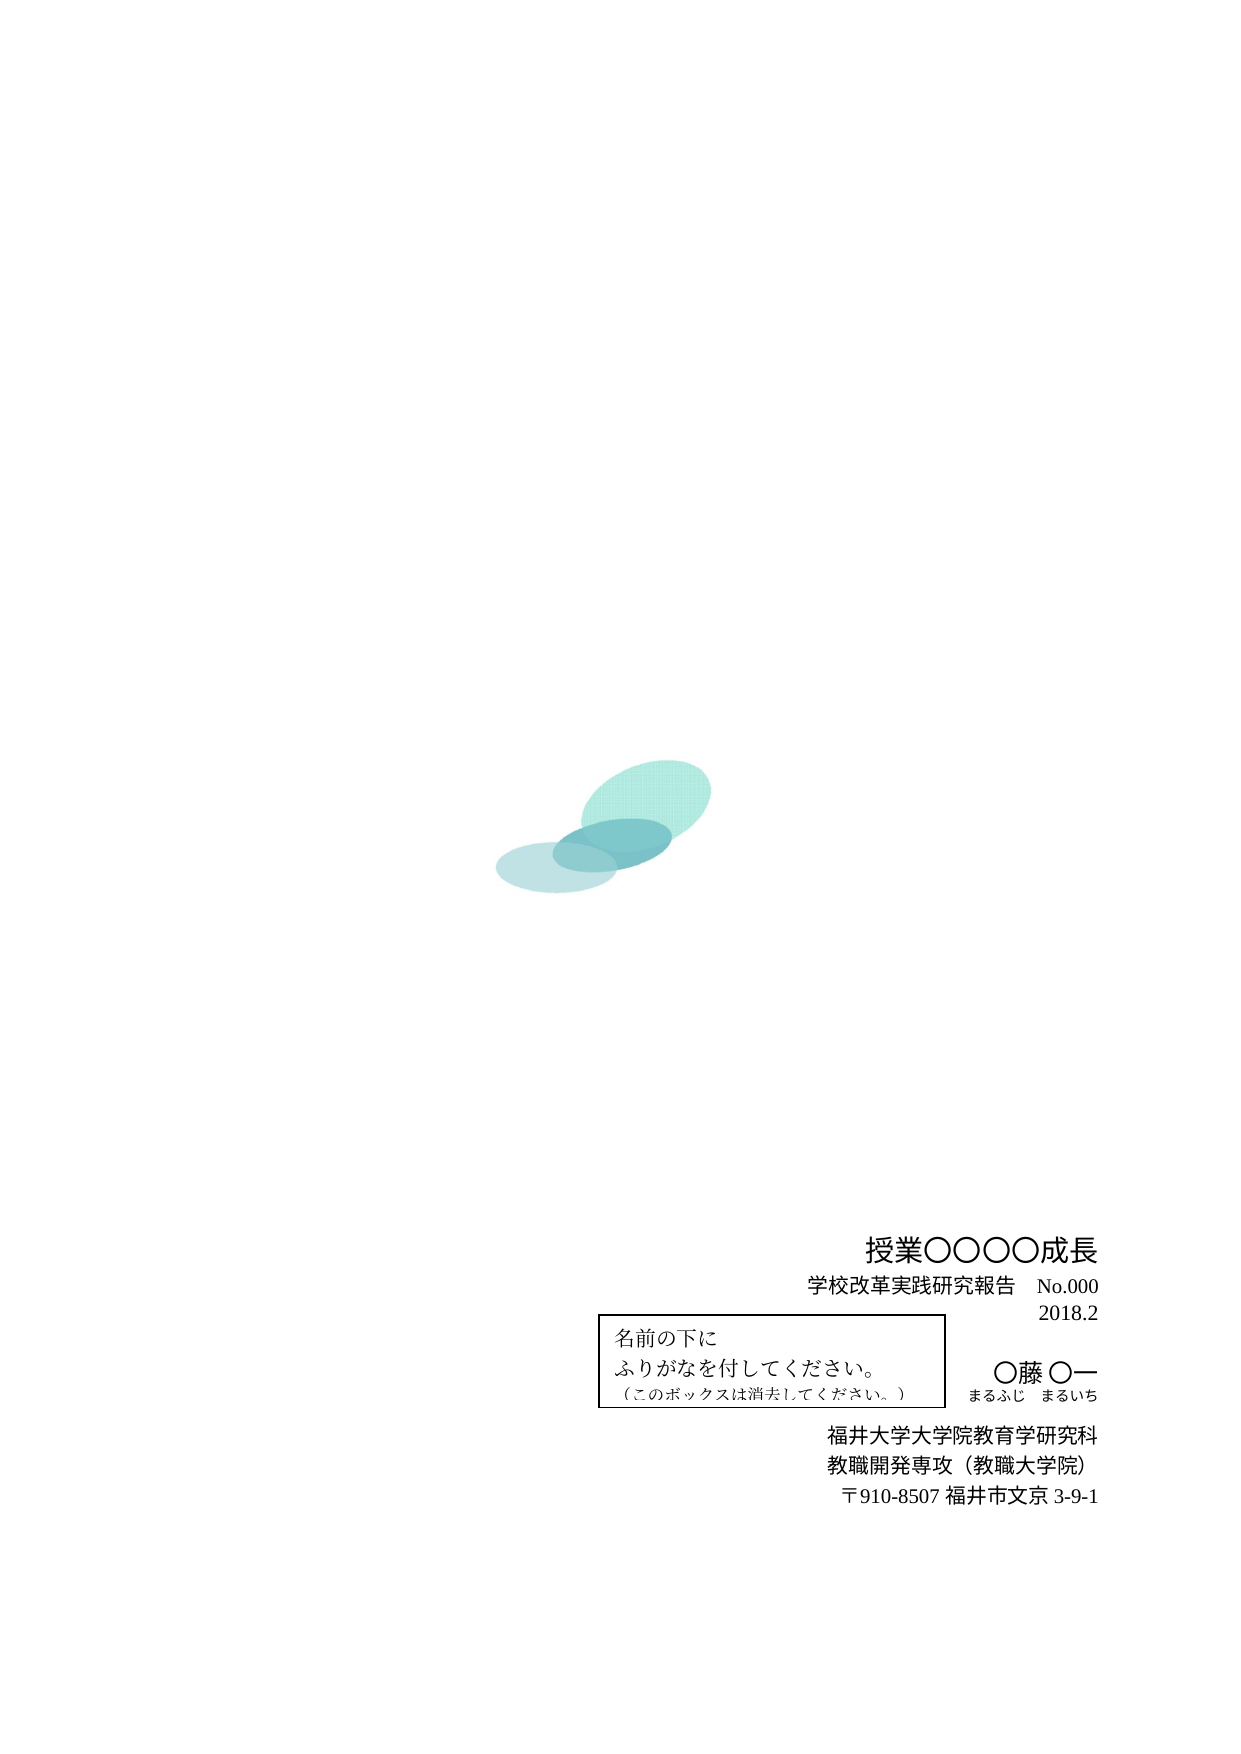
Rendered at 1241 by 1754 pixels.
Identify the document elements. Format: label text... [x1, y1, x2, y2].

text 〒910-8507 福井市文京3-9-1 [683, 1479, 1098, 1509]
text まるふじ まるいち [946, 1390, 1098, 1404]
text 〇藤 〇一 [946, 1353, 1098, 1390]
text 授業〇〇〇〇成長 [142, 1227, 1098, 1270]
picture [491, 744, 722, 917]
text 福井大学大学院教育学研究科 [142, 1419, 1098, 1449]
text 教職開発専攻（教職大学院） [683, 1449, 1098, 1479]
text 2018.2 [142, 1300, 1098, 1325]
text 学校改革実践研究報告 No.000 [142, 1270, 1098, 1300]
